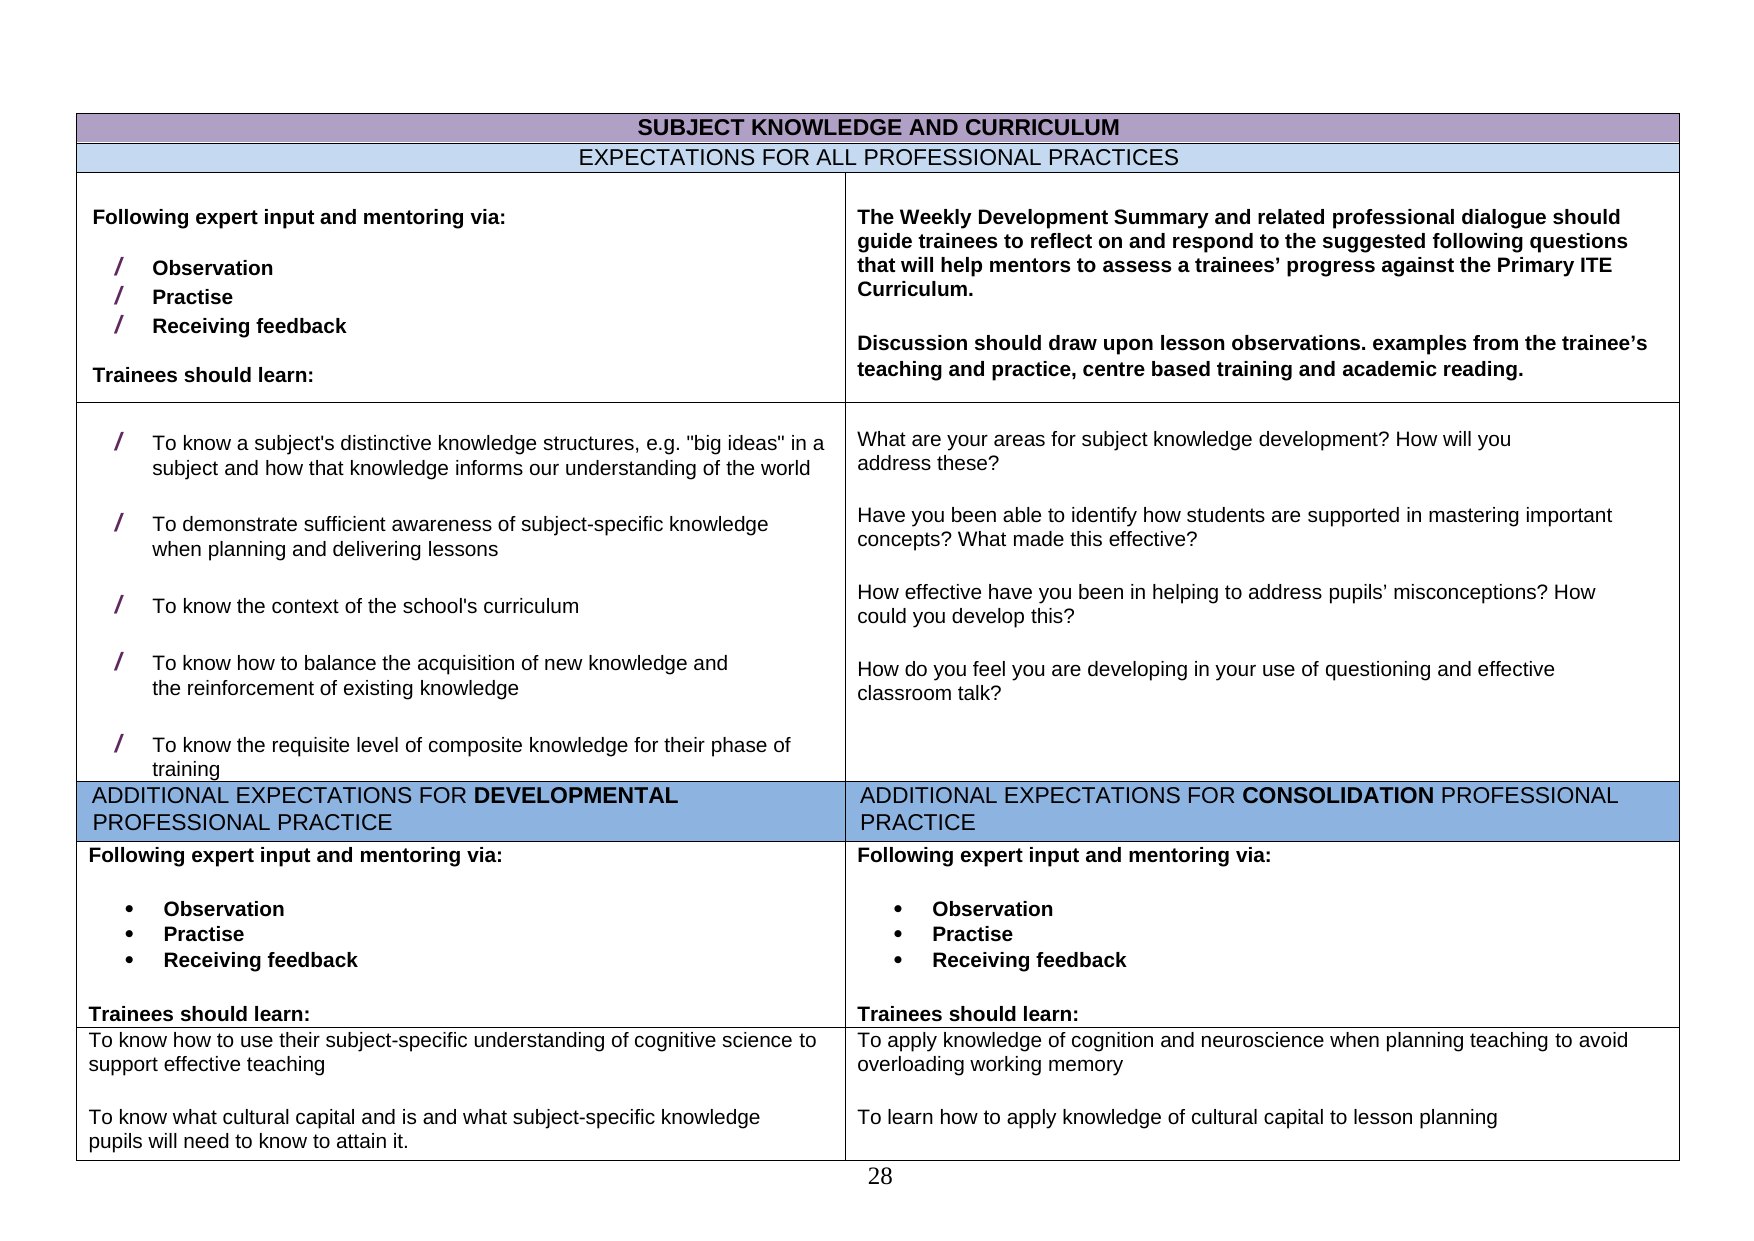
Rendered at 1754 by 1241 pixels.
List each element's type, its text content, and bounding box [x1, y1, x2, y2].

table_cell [846, 1028, 1679, 1160]
table_header SUBJECT KNOWLEDGE AND CURRICULUM [77, 114, 1679, 142]
table_cell Following expert input and mentoring via: Observation Practise Receiving feedback Trainees should learn: [77, 173, 845, 402]
table_cell What are your areas for subject knowledge development? How will you address these? Have you been able to identify how students are supported in mastering important concepts? What made this effective? How effective have you been in helping to address pupils’ misconceptions? How could you develop this? How do you feel you are developing in your use of questioning and effective classroom talk? [846, 403, 1679, 781]
table_cell ADDITIONAL EXPECTATIONS FOR CONSOLIDATION PROFESSIONAL PRACTICE [846, 782, 1679, 841]
table_cell Following expert input and mentoring via: Observation Practise Receiving feedback Trainees should learn: [846, 842, 1679, 1027]
table_cell ADDITIONAL EXPECTATIONS FOR DEVELOPMENTAL PROFESSIONAL PRACTICE [77, 782, 845, 841]
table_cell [77, 1028, 845, 1160]
table_cell Following expert input and mentoring via: Observation Practise Receiving feedback Trainees should learn: [77, 842, 845, 1027]
table_cell The Weekly Development Summary and related professional dialogue should guide trainees to reflect on and respond to the suggested following questions that will help mentors to assess a trainees’ progress against the Primary ITE Curriculum. Discussion should draw upon lesson observations. examples from the trainee’s teaching and practice, centre based training and academic reading. [846, 173, 1679, 402]
table_cell To know a subject's distinctive knowledge structures, e.g. "big ideas" in a subject and how that knowledge informs our understanding of the world To demonstrate sufficient awareness of subject-specific knowledge when planning and delivering lessons To know the context of the school's curriculum To know how to balance the acquisition of new knowledge and the reinforcement of existing knowledge To know the requisite level of composite knowledge for their phase of training [77, 403, 845, 781]
table_cell EXPECTATIONS FOR ALL PROFESSIONAL PRACTICES [77, 144, 1679, 172]
